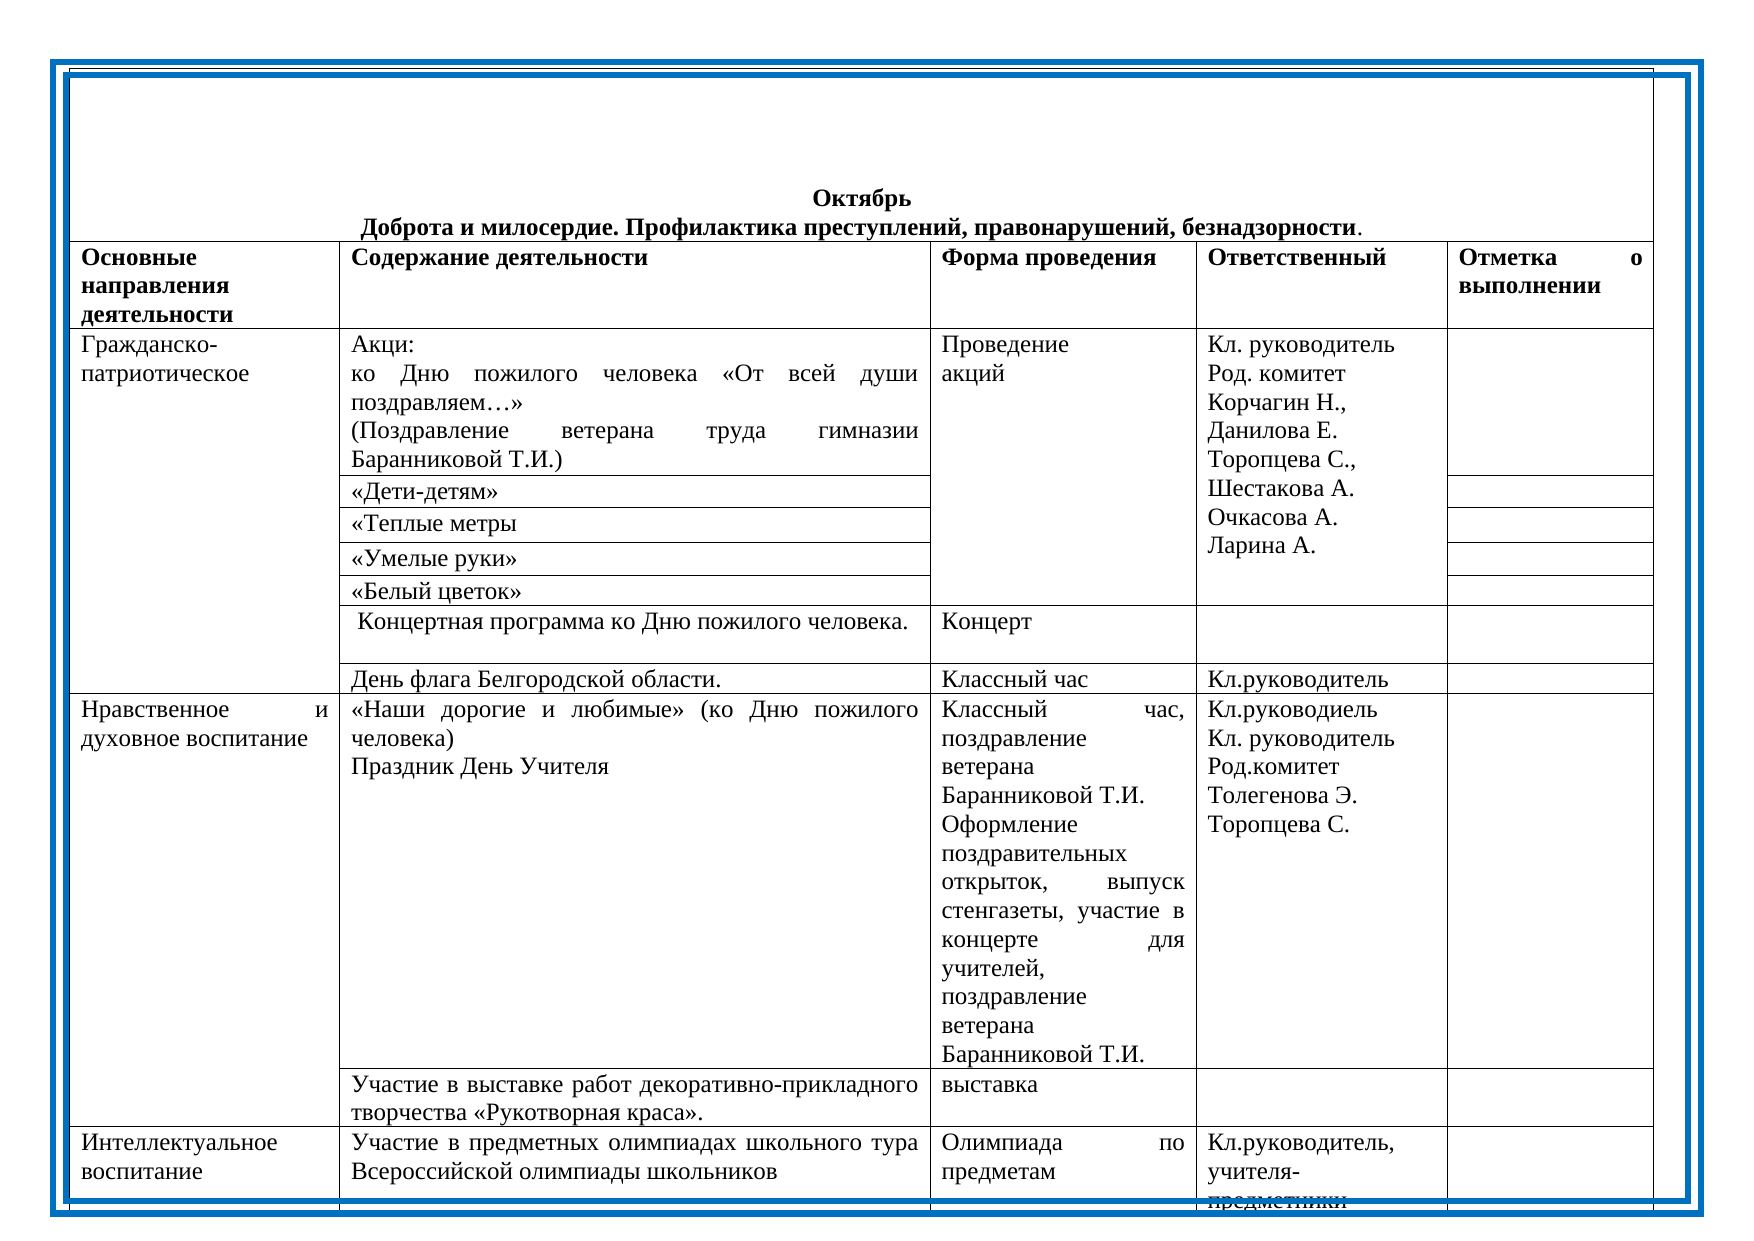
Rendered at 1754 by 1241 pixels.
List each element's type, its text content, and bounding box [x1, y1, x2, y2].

table_cell [1448, 508, 1653, 542]
table_cell [1197, 1069, 1447, 1126]
table_cell Классный час [931, 664, 1196, 693]
table_cell «Дети-детям» [340, 476, 930, 507]
table_cell Отметка о выполнении [1448, 242, 1653, 328]
table_cell [1448, 1204, 1653, 1210]
table_cell Олимпиада по предметам [931, 1127, 1196, 1198]
table_cell Основные направления деятельности [70, 242, 339, 328]
table_cell Нравственное и духовное воспитание [70, 694, 339, 1126]
table_cell «Белый цветок» [340, 576, 930, 605]
table_cell Кл. руководитель Род. комитет Корчагин Н., Данилова Е. Торопцева С., Шестакова А. Очкасова А. Ларина А. [1197, 329, 1447, 605]
table_cell Концертная программа ко Дню пожилого человека. [340, 606, 930, 663]
table_cell Гражданско-патриотическое [70, 329, 339, 693]
table_cell [1448, 576, 1653, 605]
table_cell Форма проведения [931, 242, 1196, 328]
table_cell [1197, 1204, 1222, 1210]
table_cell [70, 1127, 339, 1198]
table_cell «Теплые метры [340, 508, 930, 542]
table_cell «Умелые руки» [340, 543, 930, 575]
table_cell [1197, 606, 1447, 663]
table_cell Проведение акций [931, 329, 1196, 605]
table_cell [1448, 329, 1653, 475]
table_cell [1448, 476, 1653, 507]
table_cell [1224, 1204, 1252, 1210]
table_cell Кл.руководитель, учителя-предметники [1197, 1127, 1447, 1198]
table_cell Участие в выставке работ декоративно-прикладного творчества «Рукотворная краса». [340, 1069, 930, 1126]
table_cell [1448, 1127, 1653, 1198]
table_cell Ответственный [1197, 242, 1447, 328]
table_cell [1448, 694, 1653, 1068]
table_cell Концерт [931, 606, 1196, 663]
table_cell Участие в предметных олимпиадах школьного тура Всероссийской олимпиады школьников [340, 1127, 930, 1198]
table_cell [70, 1204, 339, 1210]
table_cell День флага Белгородской области. [340, 664, 930, 693]
table_cell Кл.руководитель [1197, 664, 1447, 693]
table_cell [70, 78, 1653, 241]
table_cell выставка [931, 1069, 1196, 1126]
table_cell [1448, 543, 1653, 575]
table_cell Акци: ко Дню пожилого человека «От всей души поздравляем…» (Поздравление ветерана труда гимназии Баранниковой Т.И.) [340, 329, 930, 475]
table_cell [1448, 606, 1653, 663]
table_cell Кл.руководиель Кл. руководитель Род.комитет Толегенова Э. Торопцева С. [1197, 694, 1447, 1068]
table_cell [1448, 664, 1653, 693]
table_cell Содержание деятельности [340, 242, 930, 328]
table_cell [1448, 1069, 1653, 1126]
table_cell «Наши дорогие и любимые» (ко Дню пожилого человека) Праздник День Учителя [340, 694, 930, 1068]
table_cell Классный час, поздравление ветерана Баранниковой Т.И. Оформление поздравительных открыток, выпуск стенгазеты, участие в концерте для учителей, поздравление ветерана Баранниковой Т.И. [931, 694, 1196, 1068]
